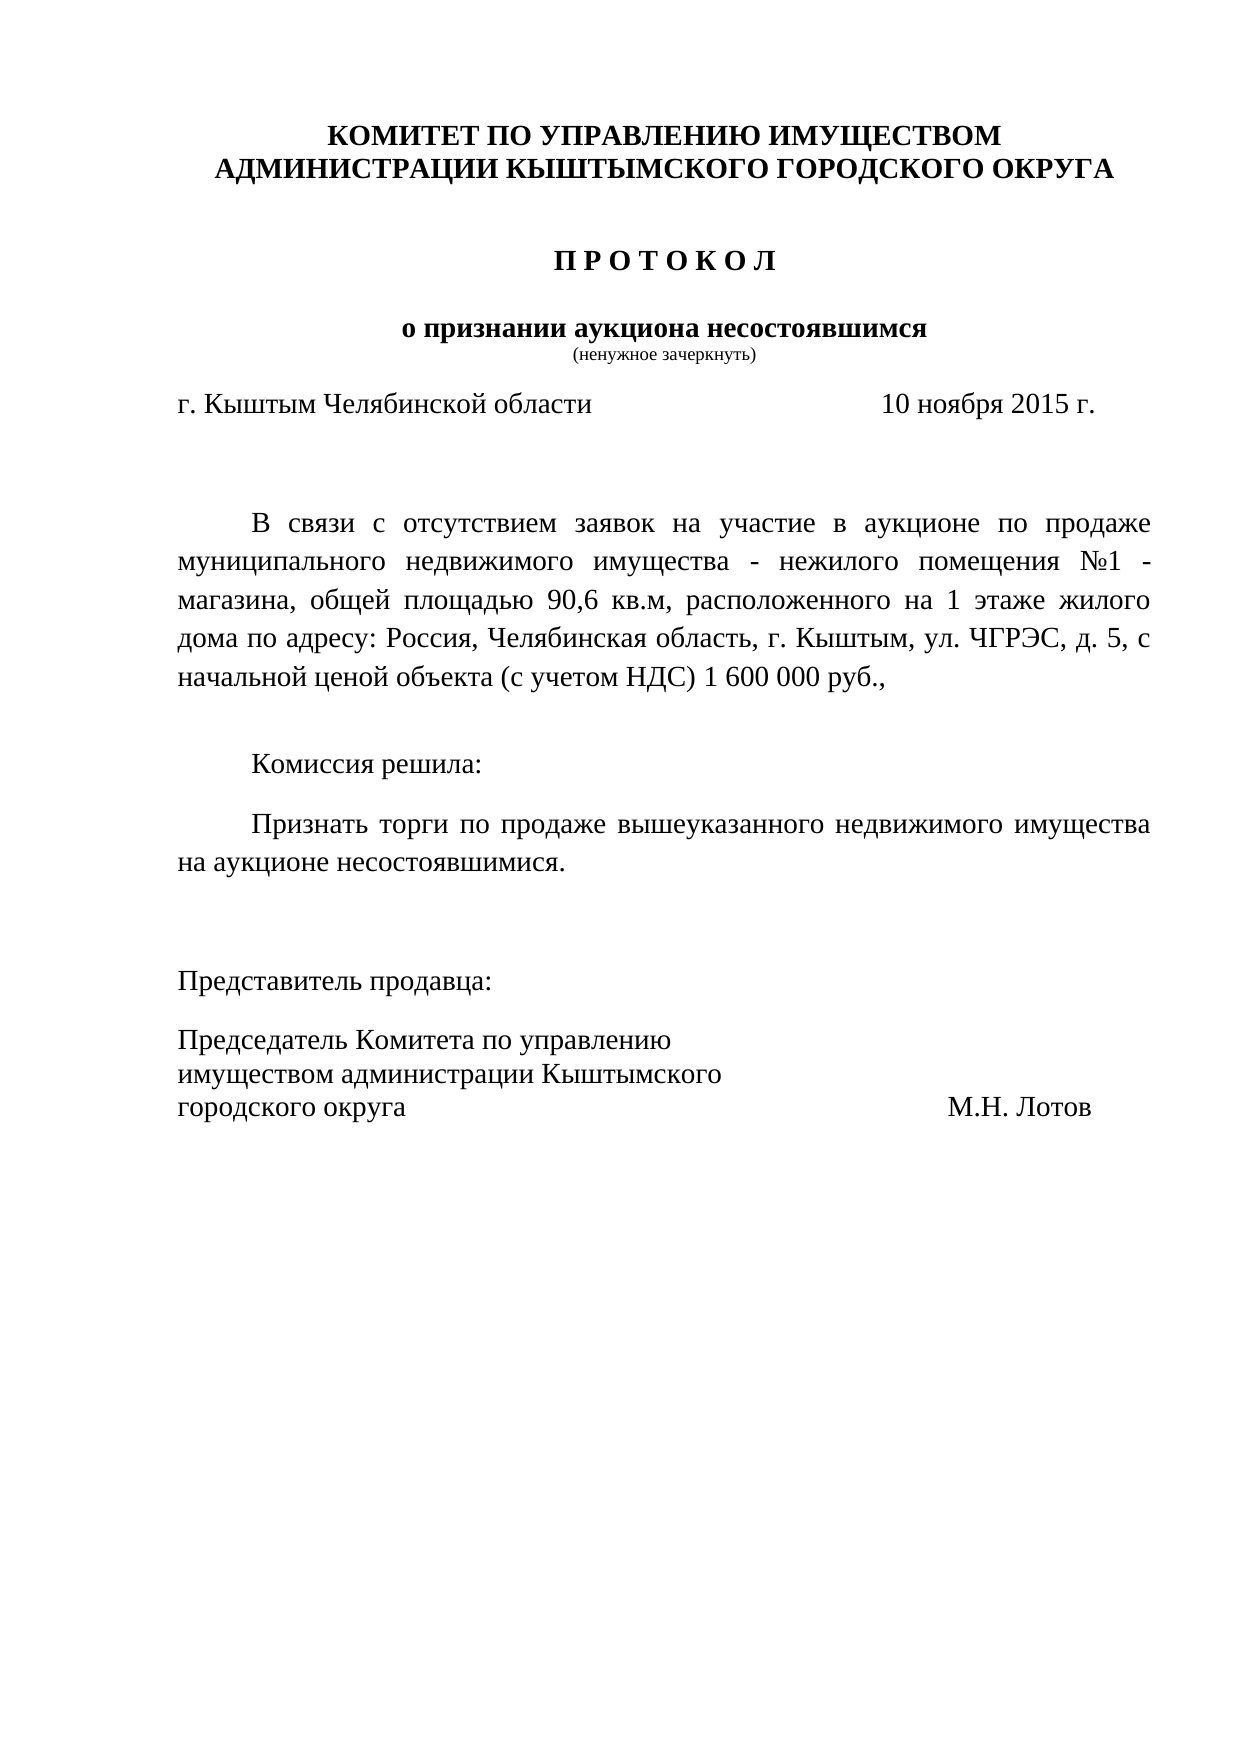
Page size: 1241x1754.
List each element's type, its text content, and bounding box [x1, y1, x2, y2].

text имуществом администрации Кыштымского [177, 1056, 1152, 1089]
text г. Кыштым Челябинской области 10 ноября 2015 г. [177, 386, 1152, 420]
text АДМИНИСТРАЦИИ КЫШТЫМСКОГО ГОРОДСКОГО ОКРУГА [177, 152, 1152, 185]
text В связи с отсутствием заявок на участие в аукционе по продаже муниципального недвижимого имущества - нежилого помещения №1 - магазина, общей площадью 90,6 кв.м, расположенного на 1 этаже жилого дома по адресу: Россия, Челябинская область, г. Кыштым, ул. ЧГРЭС, д. 5, с начальной ценой объекта (с учетом НДС) 1 600 000 руб., [177, 505, 1152, 692]
text о признании аукциона несостоявшимся [177, 310, 1152, 343]
text Председатель Комитета по управлению [177, 1022, 1152, 1056]
text Комиссия решила: [177, 746, 1152, 780]
text П Р О Т О К О Л [177, 243, 1152, 276]
text городского округа М.Н. Лотов [177, 1089, 1152, 1123]
text КОМИТЕТ ПО УПРАВЛЕНИЮ ИМУЩЕСТВОМ [177, 118, 1152, 152]
text Представитель продавца: [177, 963, 1152, 997]
text (ненужное зачеркнуть) [177, 343, 1152, 365]
text Признать торги по продаже вышеуказанного недвижимого имущества на аукционе несостоявшимися. [177, 806, 1152, 878]
